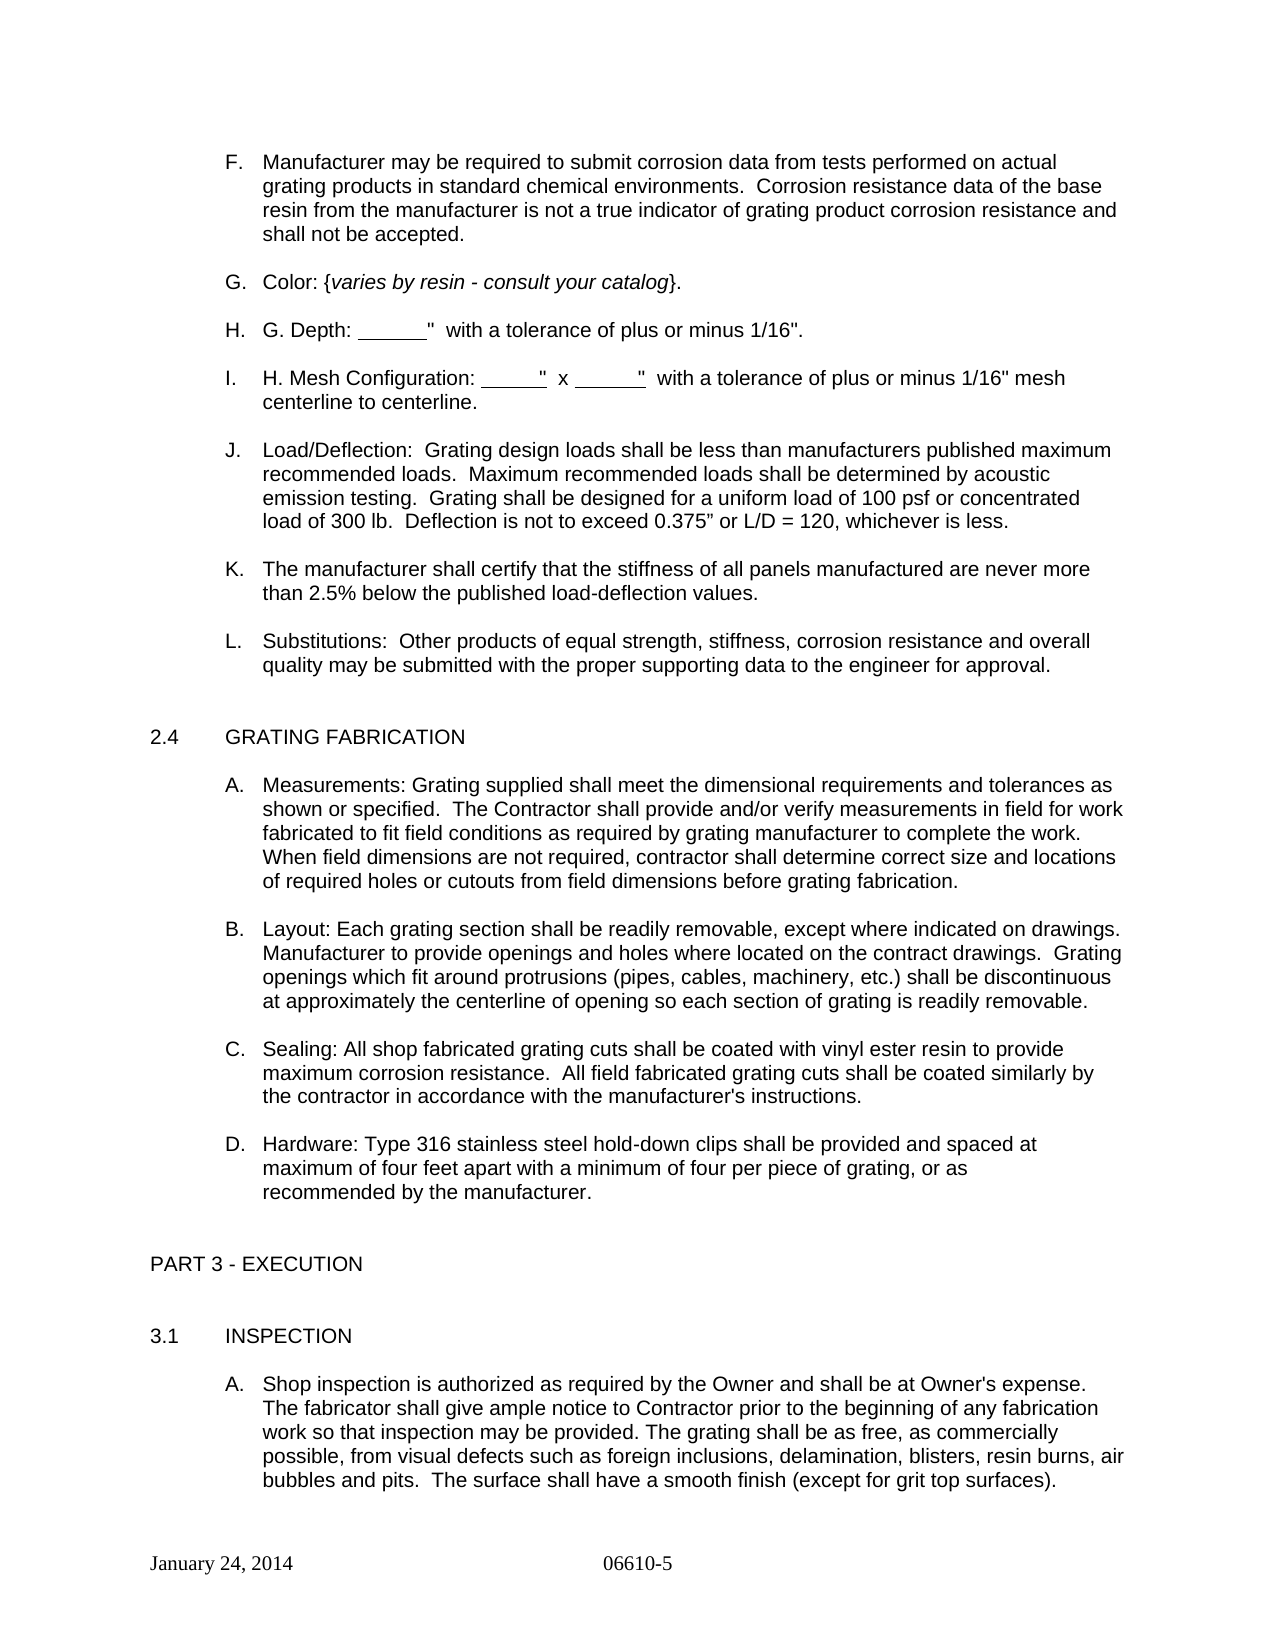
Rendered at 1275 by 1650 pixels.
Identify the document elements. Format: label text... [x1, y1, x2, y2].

list Load/Deflection: Grating design loads shall be less than manufacturers published maximum recommended loads. Maximum recommended loads shall be determined by acoustic emission testing. Grating shall be designed for a uniform load of 100 psf or concentrated load of 300 lb. Deflection is not to exceed 0.375” or L/D = 120, whichever is less. [225, 437, 1125, 533]
list Manufacturer may be required to submit corrosion data from tests performed on actual grating products in standard chemical environments. Corrosion resistance data of the base resin from the manufacturer is not a true indicator of grating product corrosion resistance and shall not be accepted. [225, 150, 1125, 246]
text 3.1 INSPECTION [150, 1324, 1125, 1348]
list Layout: Each grating section shall be readily removable, except where indicated on drawings. Manufacturer to provide openings and holes where located on the contract drawings. Grating openings which fit around protrusions (pipes, cables, machinery, etc.) shall be discontinuous at approximately the centerline of opening so each section of grating is readily removable. [225, 917, 1125, 1012]
text PART 3 - EXECUTION [150, 1252, 1125, 1276]
list Substitutions: Other products of equal strength, stiffness, corrosion resistance and overall quality may be submitted with the proper supporting data to the engineer for approval. [225, 629, 1125, 677]
list Sealing: All shop fabricated grating cuts shall be coated with vinyl ester resin to provide maximum corrosion resistance. All field fabricated grating cuts shall be coated similarly by the contractor in accordance with the manufacturer's instructions. [225, 1036, 1125, 1108]
list H. Mesh Configuration: " x " with a tolerance of plus or minus 1/16" mesh centerline to centerline. [225, 366, 1125, 413]
list Hardware: Type 316 stainless steel hold-down clips shall be provided and spaced at maximum of four feet apart with a minimum of four per piece of grating, or as recommended by the manufacturer. [225, 1132, 1125, 1204]
list Measurements: Grating supplied shall meet the dimensional requirements and tolerances as shown or specified. The Contractor shall provide and/or verify measurements in field for work fabricated to fit field conditions as required by grating manufacturer to complete the work. When field dimensions are not required, contractor shall determine correct size and locations of required holes or cutouts from field dimensions before grating fabrication. [225, 773, 1125, 893]
list Color: {varies by resin - consult your catalog}. [225, 270, 1125, 294]
list The manufacturer shall certify that the stiffness of all panels manufactured are never more than 2.5% below the published load-deflection values. [225, 557, 1125, 605]
list G. Depth: " with a tolerance of plus or minus 1/16". [225, 318, 1125, 342]
text 2.4 GRATING FABRICATION [150, 725, 1125, 749]
list Shop inspection is authorized as required by the Owner and shall be at Owner's expense. The fabricator shall give ample notice to Contractor prior to the beginning of any fabrication work so that inspection may be provided. The grating shall be as free, as commercially possible, from visual defects such as foreign inclusions, delamination, blisters, resin burns, air bubbles and pits. The surface shall have a smooth finish (except for grit top surfaces). [225, 1372, 1125, 1492]
